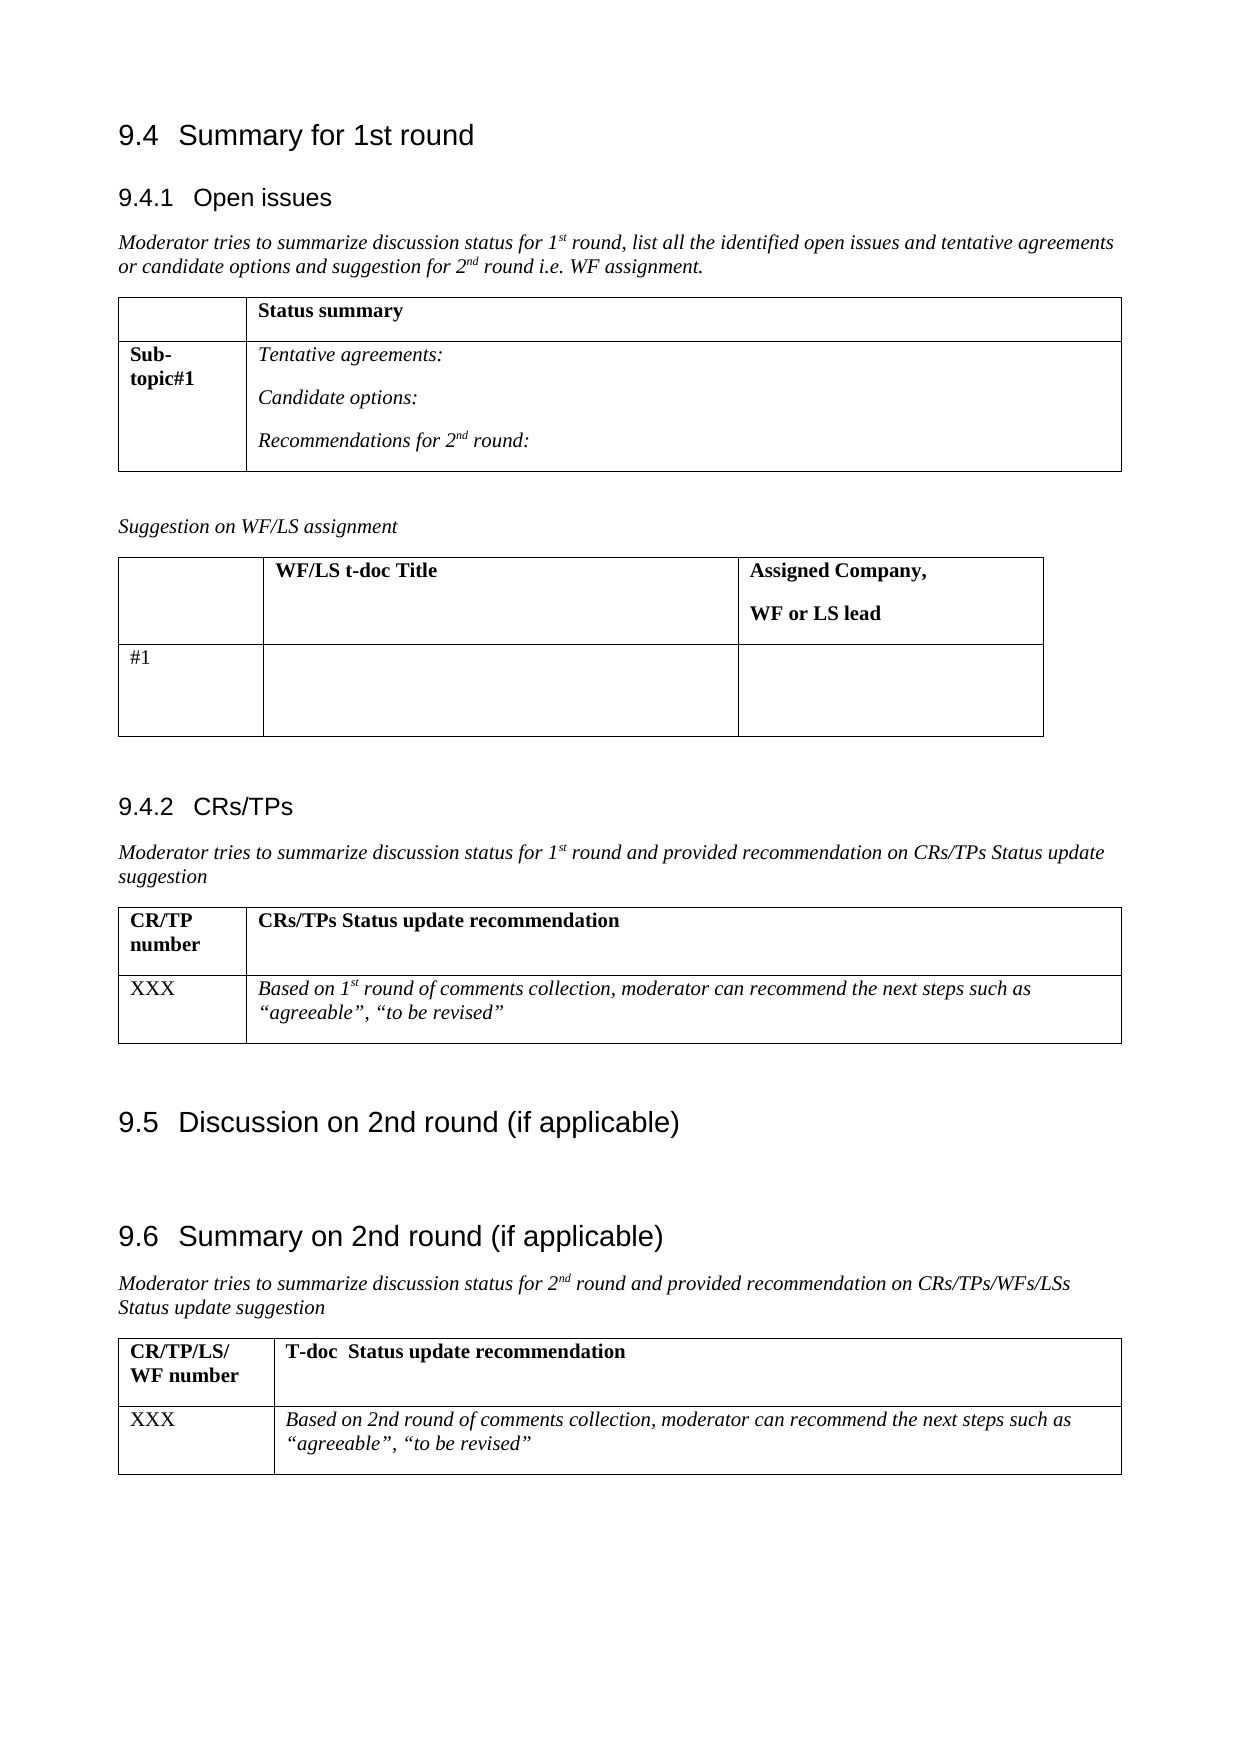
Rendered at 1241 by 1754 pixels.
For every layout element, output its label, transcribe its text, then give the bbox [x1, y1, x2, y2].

table_header Status summary [247, 298, 1121, 341]
table_header T-doc Status update recommendation [275, 1339, 1121, 1406]
text Moderator tries to summarize discussion status for 2nd round and provided recommendation on CRs/TPs/WFs/LSs Status update suggestion [118, 1271, 1122, 1319]
table_cell Tentative agreements: Candidate options: Recommendations for 2nd round: [247, 342, 1121, 471]
table_cell [264, 645, 738, 736]
subtitle CRs/TPs [118, 792, 1122, 821]
table_header [119, 298, 246, 341]
table_cell Based on 2nd round of comments collection, moderator can recommend the next steps such as “agreeable”, “to be revised” [275, 1407, 1121, 1474]
table_cell #1 [119, 645, 263, 736]
subtitle Summary for 1st round [118, 118, 1122, 152]
table_cell Based on 1st round of comments collection, moderator can recommend the next steps such as “agreeable”, “to be revised” [247, 976, 1121, 1042]
text Suggestion on WF/LS assignment [118, 514, 1122, 538]
table_header CRs/TPs Status update recommendation [247, 908, 1121, 974]
text Moderator tries to summarize discussion status for 1st round and provided recommendation on CRs/TPs Status update suggestion [118, 840, 1122, 888]
table_cell XXX [119, 1407, 274, 1474]
table_cell Sub-topic#1 [119, 342, 246, 471]
table_header CR/TP/LS/WF number [119, 1339, 274, 1406]
table_header [119, 558, 263, 644]
subtitle Summary on 2nd round (if applicable) [118, 1219, 1122, 1252]
table_cell [739, 645, 1043, 736]
table_header Assigned Company, WF or LS lead [739, 558, 1043, 644]
subtitle Discussion on 2nd round (if applicable) [118, 1105, 1122, 1138]
table_header WF/LS t-doc Title [264, 558, 738, 644]
table_cell XXX [119, 976, 246, 1042]
text Moderator tries to summarize discussion status for 1st round, list all the identified open issues and tentative agreements or candidate options and suggestion for 2nd round i.e. WF assignment. [118, 230, 1122, 278]
table_header CR/TP number [119, 908, 246, 974]
subtitle Open issues [118, 183, 1122, 212]
